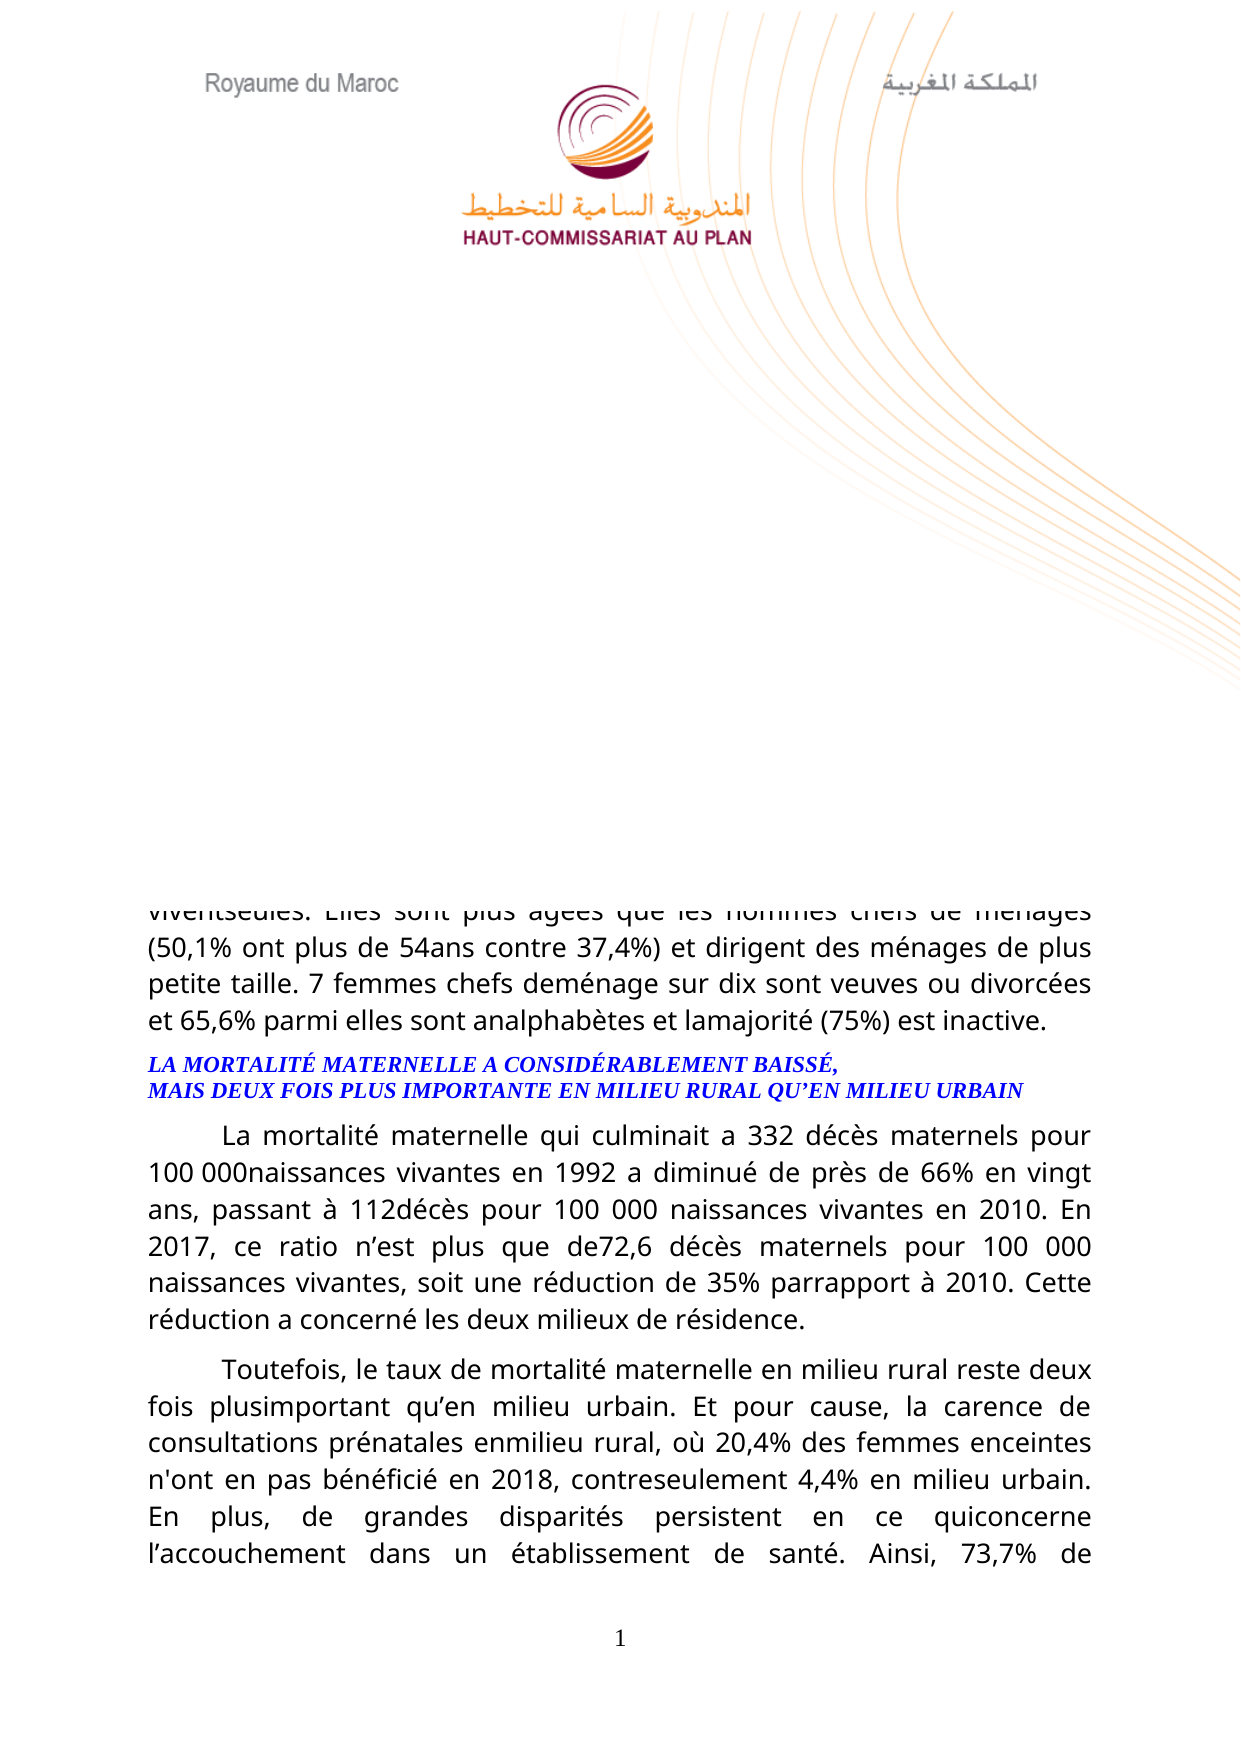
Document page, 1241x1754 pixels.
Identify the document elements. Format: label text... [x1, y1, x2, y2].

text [148, 1350, 1093, 1571]
text En 2017, 18,4% des chefs de ménage sont des femmes dont 22,8% viventseules. Elles sont plus âgées que les hommes chefs de ménages (50,1% ont plus de 54ans contre 37,4%) et dirigent des ménages de plus petite taille. 7 femmes chefs deménage sur dix sont veuves ou divorcées et 65,6% parmi elles sont analphabètes et lamajorité (75%) est inactive. [148, 911, 1093, 1039]
picture [0, 11, 1241, 911]
text LA MORTALITÉ MATERNELLE A CONSIDÉRABLEMENT BAISSÉ, [148, 1051, 1093, 1078]
text La mortalité maternelle qui culminait a 332 décès maternels pour 100 000naissances vivantes en 1992 a diminué de près de 66% en vingt ans, passant à 112décès pour 100 000 naissances vivantes en 2010. En 2017, ce ratio n’est plus que de72,6 décès maternels pour 100 000 naissances vivantes, soit une réduction de 35% parrapport à 2010. Cette réduction a concerné les deux milieux de résidence. [148, 1116, 1093, 1338]
text MAIS DEUX FOIS PLUS IMPORTANTE EN MILIEU RURAL QU’EN MILIEU URBAIN [148, 1078, 1093, 1104]
